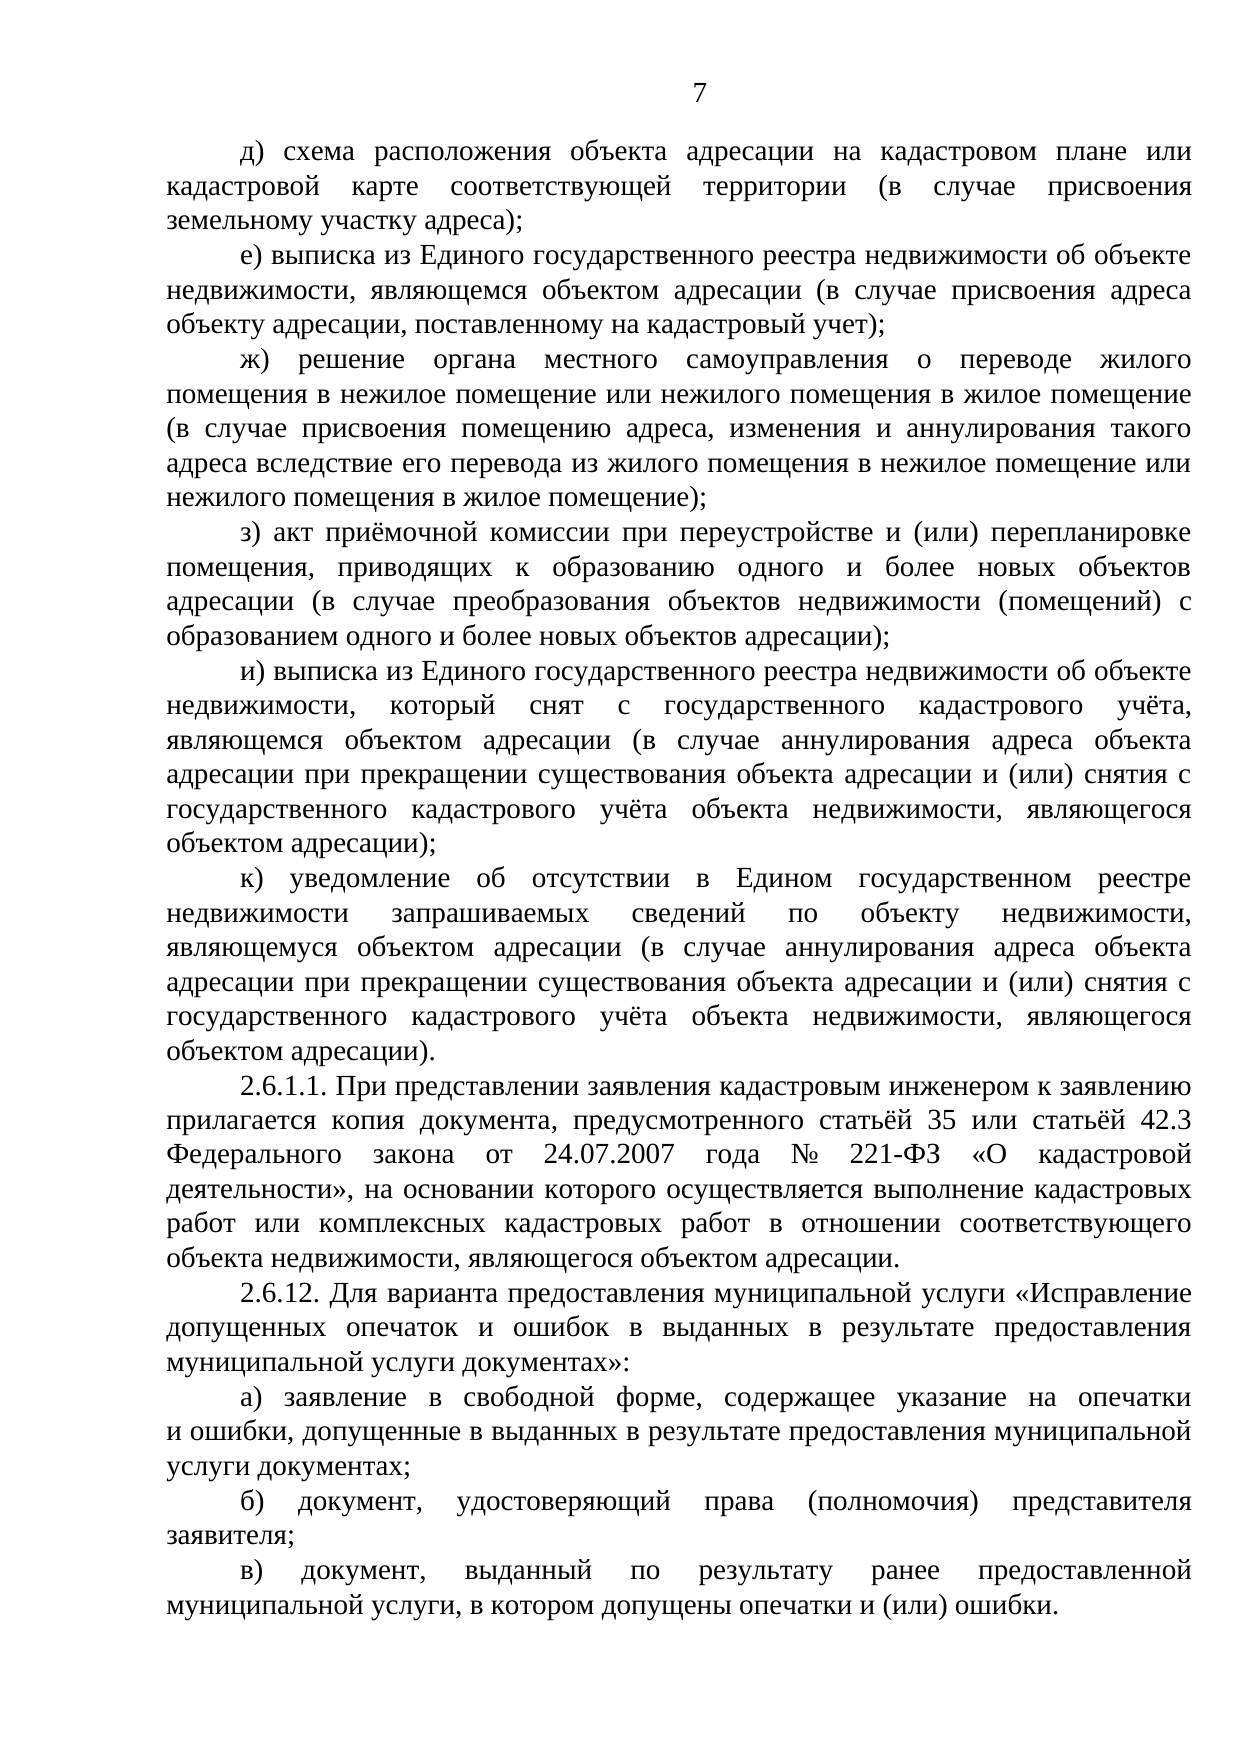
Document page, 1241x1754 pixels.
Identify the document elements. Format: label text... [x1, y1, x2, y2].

text е) выписка из Единого государственного реестра недвижимости об объекте недвижимости, являющемся объектом адресации (в случае присвоения адреса объекту адресации, поставленному на кадастровый учет); [166, 237, 1193, 340]
text к) уведомление об отсутствии в Едином государственном реестре недвижимости запрашиваемых сведений по объекту недвижимости, являющемуся объектом адресации (в случае аннулирования адреса объекта адресации при прекращении существования объекта адресации и (или) снятия с государственного кадастрового учёта объекта недвижимости, являющегося объектом адресации). [166, 860, 1193, 1066]
text в) документ, выданный по результату ранее предоставленной муниципальной услуги, в котором допущены опечатки и (или) ошибки. [166, 1552, 1193, 1620]
text б) документ, удостоверяющий права (полномочия) представителя заявителя; [166, 1483, 1193, 1551]
text 2.6.12. Для варианта предоставления муниципальной услуги «Исправление допущенных опечаток и ошибок в выданных в результате предоставления муниципальной услуги документах»: [166, 1275, 1193, 1377]
text д) схема расположения объекта адресации на кадастровом плане или кадастровой карте соответствующей территории (в случае присвоения земельному участку адреса); [166, 133, 1193, 236]
text 2.6.1.1. При представлении заявления кадастровым инженером к заявлению прилагается копия документа, предусмотренного статьёй 35 или статьёй 42.3 Федерального закона от 24.07.2007 года № 221-ФЗ «О кадастровой деятельности», на основании которого осуществляется выполнение кадастровых работ или комплексных кадастровых работ в отношении соответствующего объекта недвижимости, являющегося объектом адресации. [166, 1068, 1193, 1273]
text ж) решение органа местного самоуправления о переводе жилого помещения в нежилое помещение или нежилого помещения в жилое помещение (в случае присвоения помещению адреса, изменения и аннулирования такого адреса вследствие его перевода из жилого помещения в нежилое помещение или нежилого помещения в жилое помещение); [166, 341, 1193, 513]
text и) выписка из Единого государственного реестра недвижимости об объекте недвижимости, который снят с государственного кадастрового учёта, являющемся объектом адресации (в случае аннулирования адреса объекта адресации при прекращении существования объекта адресации и (или) снятия с государственного кадастрового учёта объекта недвижимости, являющегося объектом адресации); [166, 653, 1193, 859]
text з) акт приёмочной комиссии при переустройстве и (или) перепланировке помещения, приводящих к образованию одного и более новых объектов адресации (в случае преобразования объектов недвижимости (помещений) с образованием одного и более новых объектов адресации); [166, 514, 1193, 651]
text а) заявление в свободной форме, содержащее указание на опечатки и ошибки, допущенные в выданных в результате предоставления муниципальной услуги документах; [166, 1379, 1193, 1481]
